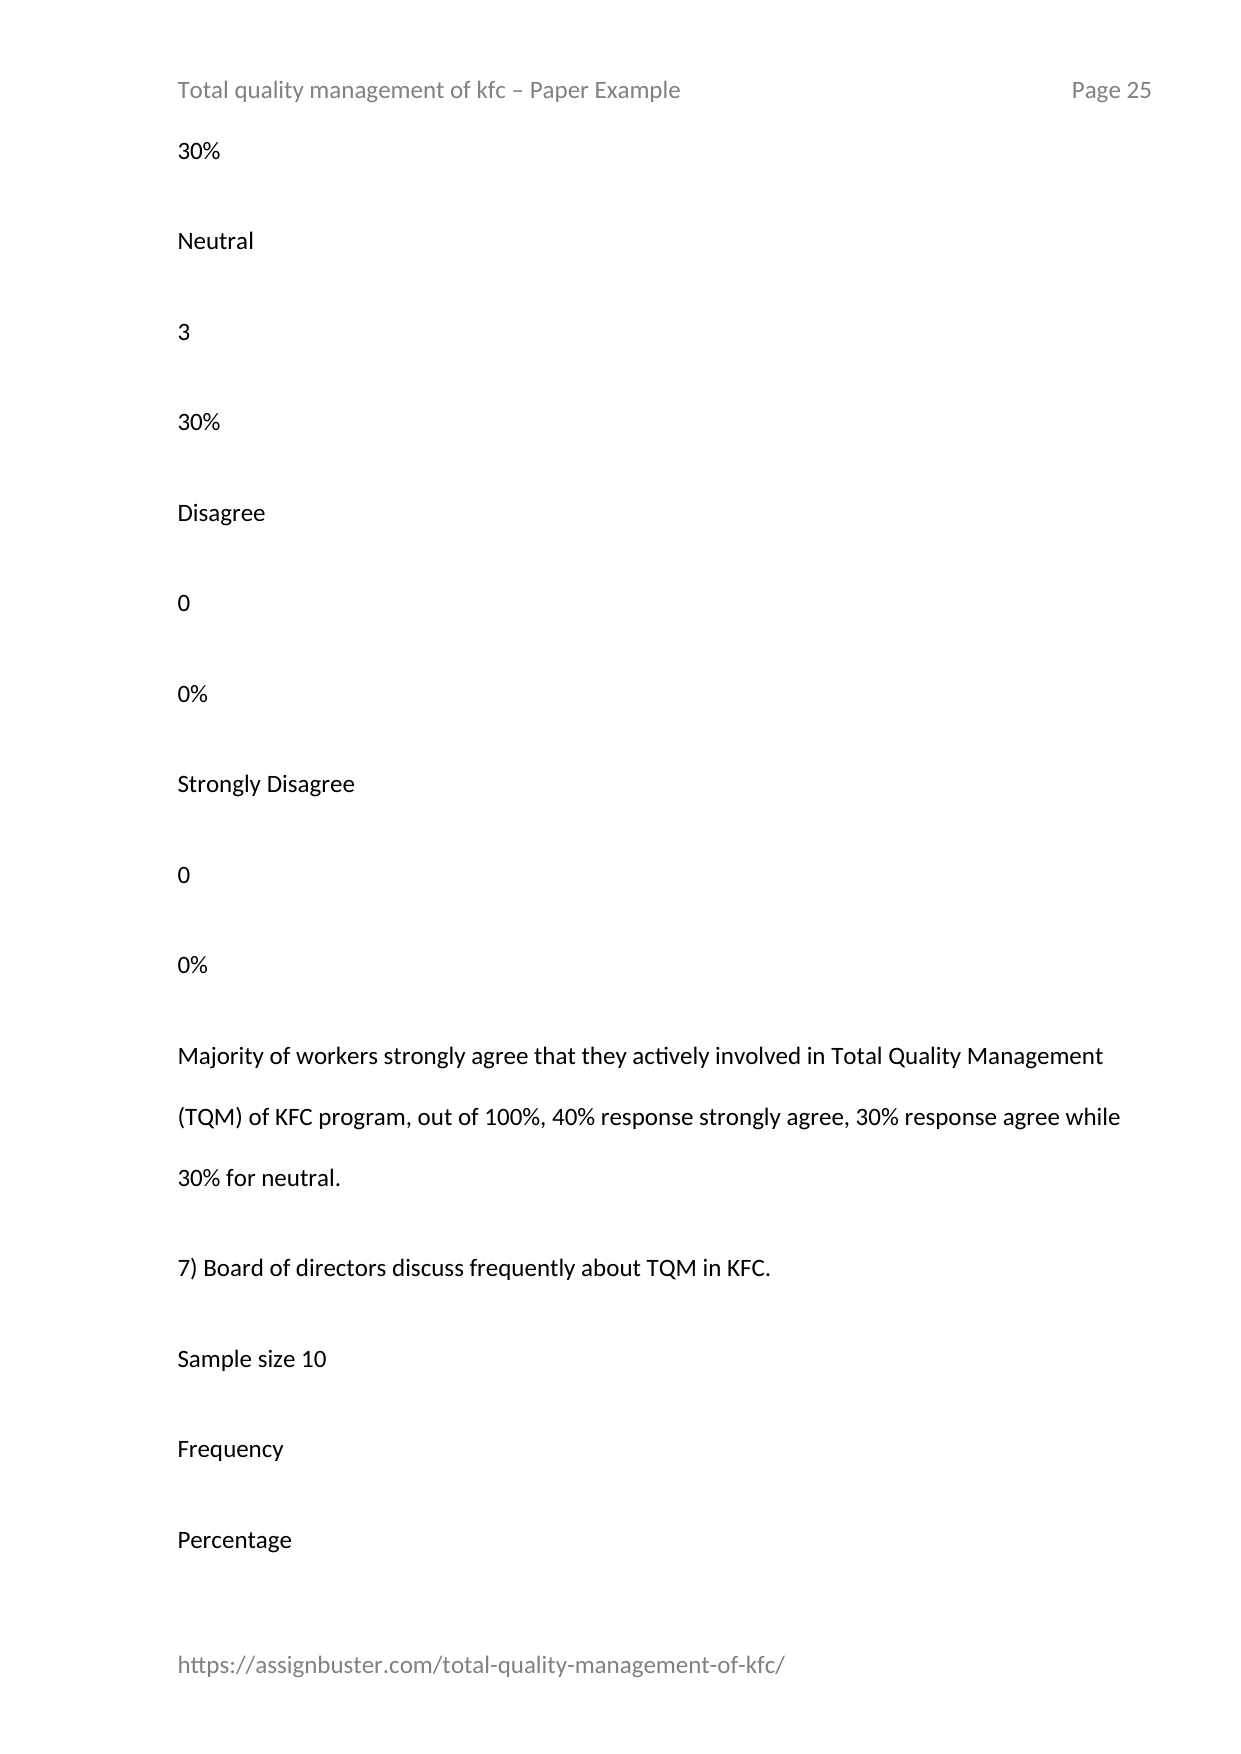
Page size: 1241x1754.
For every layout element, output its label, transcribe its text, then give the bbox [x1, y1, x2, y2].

text 0% [177, 949, 1152, 980]
text 30% [177, 135, 1152, 165]
text 0 [177, 587, 1152, 618]
text Strongly Disagree [177, 768, 1152, 799]
text Neutral [177, 225, 1152, 256]
text Frequency [177, 1434, 1152, 1464]
text 0 [177, 859, 1152, 889]
text Sample size 10 [177, 1343, 1152, 1374]
text 0% [177, 678, 1152, 708]
text Majority of workers strongly agree that they actively involved in Total Quality Management (TQM) of KFC program, out of 100%, 40% response strongly agree, 30% response agree while 30% for neutral. [177, 1040, 1152, 1193]
text Disagree [177, 497, 1152, 527]
text 7) Board of directors discuss frequently about TQM in KFC. [177, 1253, 1152, 1283]
text Percentage [177, 1524, 1152, 1555]
text 30% [177, 406, 1152, 437]
text 3 [177, 316, 1152, 346]
